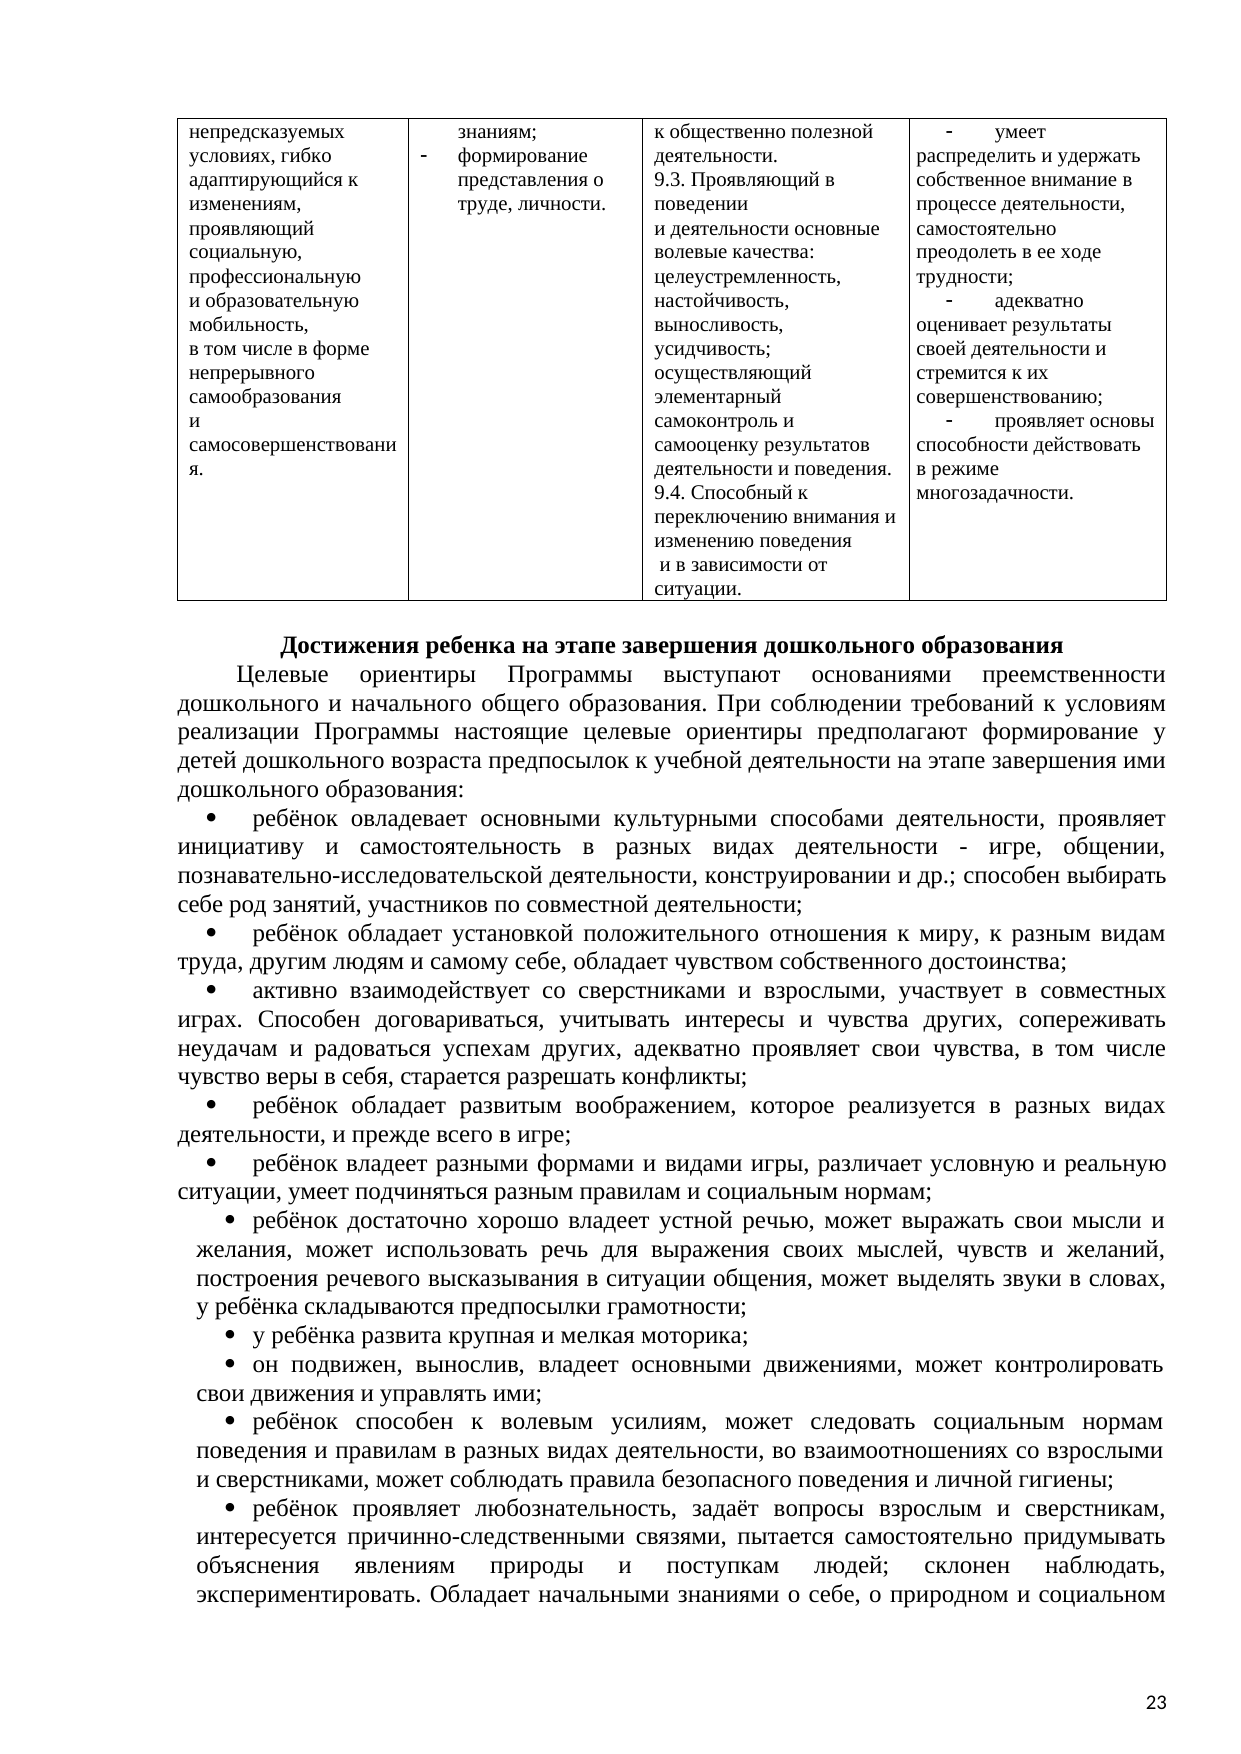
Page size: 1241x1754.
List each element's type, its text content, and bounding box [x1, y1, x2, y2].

list ребёнок достаточно хорошо владеет устной речью, может выражать свои мысли и желания, может использовать речь для выражения своих мыслей, чувств и желаний, построения речевого высказывания в ситуации общения, может выделять звуки в словах, у ребёнка складываются предпосылки грамотности; [196, 1205, 1166, 1320]
list ребёнок обладает установкой положительного отношения к миру, к разным видам труда, другим людям и самому себе, обладает чувством собственного достоинства; [177, 918, 1166, 975]
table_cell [178, 119, 408, 600]
list он подвижен, вынослив, владеет основными движениями, может контролировать свои движения и управлять ими; [196, 1349, 1164, 1406]
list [196, 1493, 1167, 1608]
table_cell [643, 119, 909, 600]
list у ребёнка развита крупная и мелкая моторика; [196, 1320, 1164, 1349]
list ребёнок способен к волевым усилиям, может следовать социальным нормам поведения и правилам в разных видах деятельности, во взаимоотношениях со взрослыми и сверстниками, может соблюдать правила безопасного поведения и личной гигиены; [196, 1406, 1164, 1493]
text Достижения ребенка на этапе завершения дошкольного образования [177, 630, 1167, 659]
list активно взаимодействует со сверстниками и взрослыми, участвует в совместных играх. Способен договариваться, учитывать интересы и чувства других, сопереживать неудачам и радоваться успехам других, адекватно проявляет свои чувства, в том числе чувство веры в себя, старается разрешать конфликты; [177, 975, 1166, 1090]
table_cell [910, 119, 1166, 600]
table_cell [409, 119, 642, 600]
list ребёнок обладает развитым воображением, которое реализуется в разных видах деятельности, и прежде всего в игре; [177, 1090, 1167, 1148]
list ребёнок владеет разными формами и видами игры, различает условную и реальную ситуации, умеет подчиняться разным правилам и социальным нормам; [177, 1148, 1167, 1205]
list ребёнок овладевает основными культурными способами деятельности, проявляет инициативу и самостоятельность в разных видах деятельности - игре, общении, познавательно-исследовательской деятельности, конструировании и др.; способен выбирать себе род занятий, участников по совместной деятельности; [177, 803, 1167, 918]
text Целевые ориентиры Программы выступают основаниями преемственности дошкольного и начального общего образования. При соблюдении требований к условиям реализации Программы настоящие целевые ориентиры предполагают формирование у детей дошкольного возраста предпосылок к учебной деятельности на этапе завершения ими дошкольного образования: [177, 659, 1167, 803]
